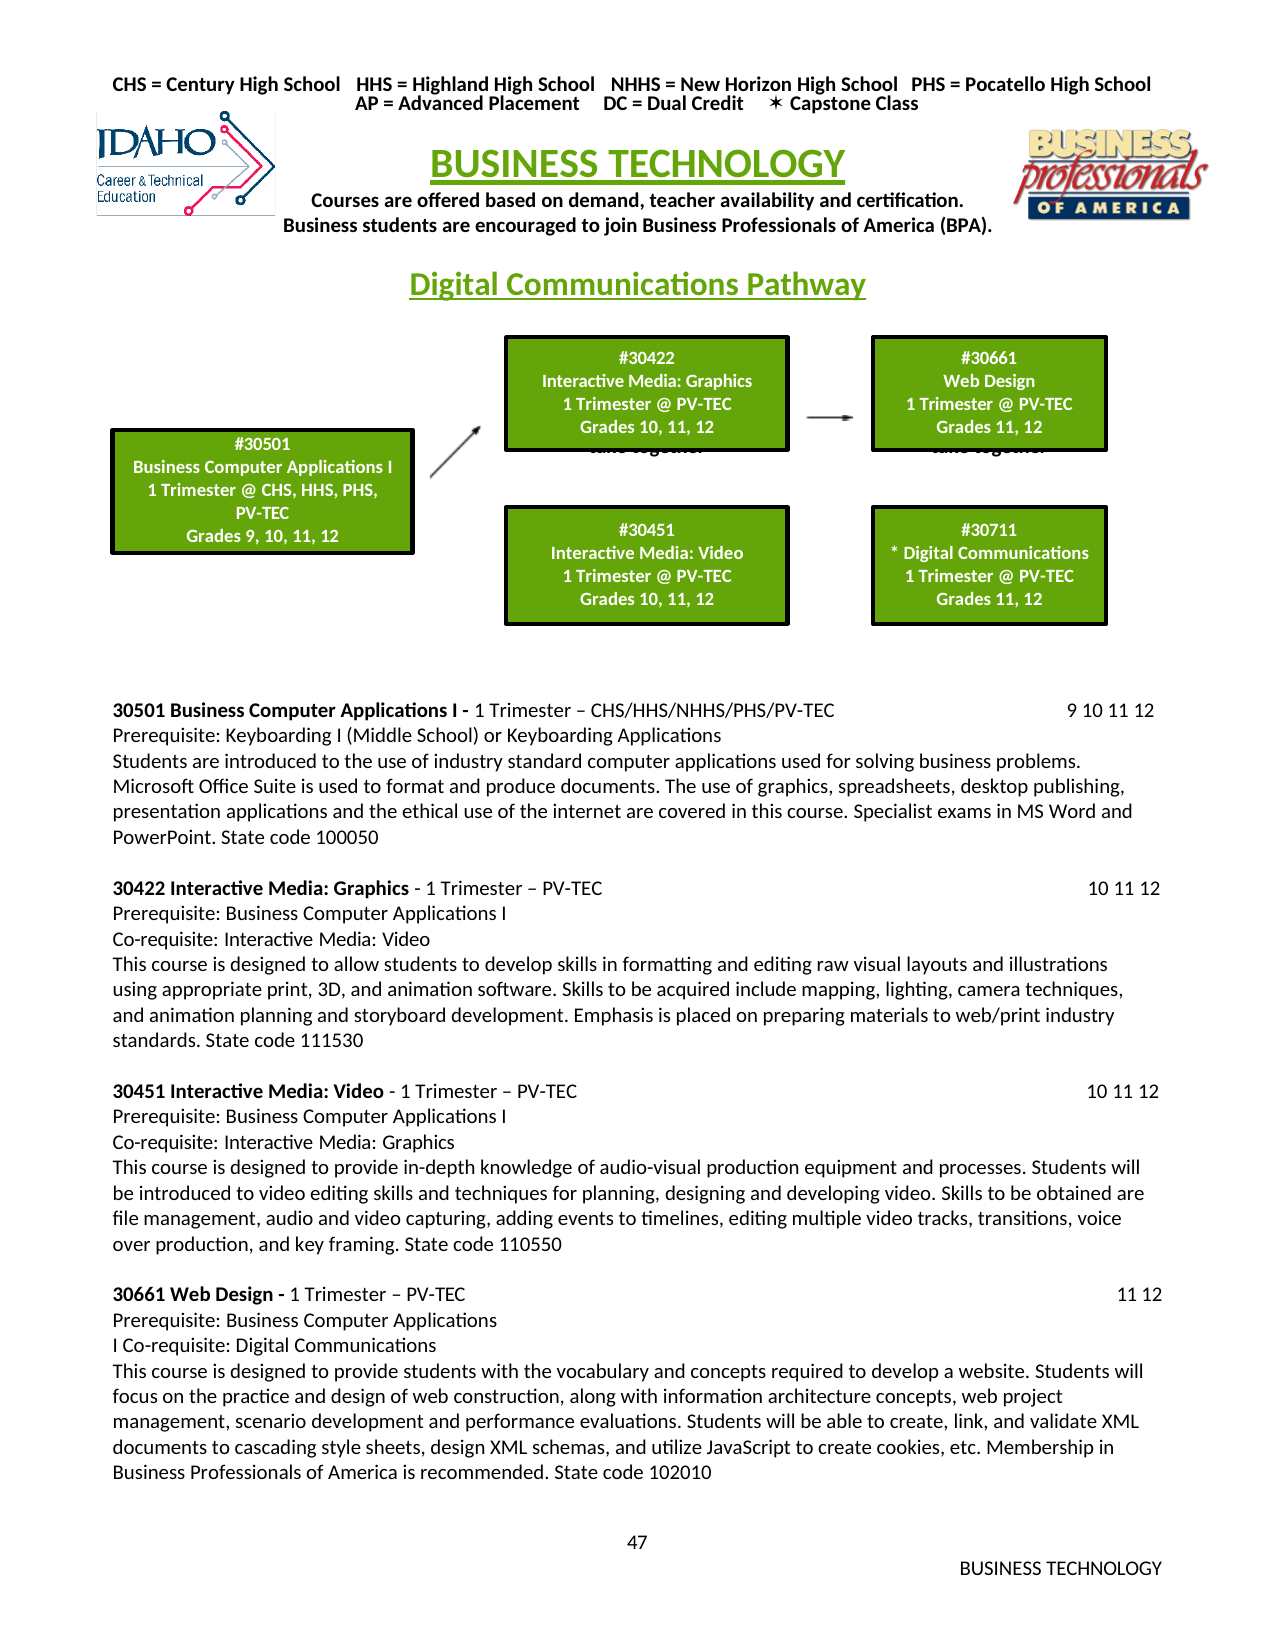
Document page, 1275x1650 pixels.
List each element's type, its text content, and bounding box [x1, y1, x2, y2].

subtitle take together take together [589, 434, 1252, 459]
picture [806, 415, 854, 421]
picture [1011, 126, 1211, 222]
subtitle Business students are encouraged to join Business Professionals of America (BPA). [279, 212, 996, 238]
picture [96, 111, 275, 216]
text Co-requisite: Interactive Media: Video [112, 926, 1252, 951]
text BUSINESS TECHNOLOGY [279, 137, 996, 187]
text 30451 Interactive Media: Video - 1 Trimester – PV-TEC 10 11 12 Prerequisite: Business Computer Applications I [112, 1078, 1159, 1129]
text This course is designed to provide students with the vocabulary and concepts required to develop a website. Students will focus on the practice and design of web construction, along with information architecture concepts, web project management, scenario development and performance evaluations. Students will be able to create, link, and validate XML documents to cascading style sheets, design XML schemas, and utilize JavaScript to create cookies, etc. Membership in Business Professionals of America is recommended. State code 102010 [112, 1358, 1153, 1485]
picture [429, 425, 482, 479]
text Students are introduced to the use of industry standard computer applications used for solving business problems. Microsoft Office Suite is used to format and produce documents. The use of graphics, spreadsheets, desktop publishing, presentation applications and the ethical use of the internet are covered in this course. Specialist exams in MS Word and PowerPoint. State code 100050 [112, 748, 1153, 849]
text 30501 Business Computer Applications I - 1 Trimester – CHS/HHS/NHHS/PHS/PV-TEC 9 10 11 12 Prerequisite: Keyboarding I (Middle School) or Keyboarding Applications [112, 697, 1155, 748]
text Prerequisite: Business Computer Applications I Co-requisite: Digital Communications [112, 1307, 506, 1358]
text This course is designed to allow students to develop skills in formatting and editing raw visual layouts and illustrations using appropriate print, 3D, and animation software. Skills to be acquired include mapping, lighting, camera techniques, and animation planning and storyboard development. Emphasis is placed on preparing materials to web/print industry standards. State code 111530 [112, 951, 1153, 1053]
text 30661 Web Design - 1 Trimester – PV-TEC 11 12 [112, 1282, 1252, 1307]
text 30422 Interactive Media: Graphics - 1 Trimester – PV-TEC 10 11 12 Prerequisite: Business Computer Applications I [112, 875, 1160, 926]
text Co-requisite: Interactive Media: Graphics [112, 1129, 1252, 1154]
text This course is designed to provide in-depth knowledge of audio-visual production equipment and processes. Students will be introduced to video editing skills and techniques for planning, designing and developing video. Skills to be obtained are file management, audio and video capturing, adding events to timelines, editing multiple video tracks, transitions, voice over production, and key framing. State code 110550 [112, 1154, 1153, 1256]
subtitle Courses are offered based on demand, teacher availability and certification. [279, 187, 996, 212]
subtitle Digital Communications Pathway [279, 263, 996, 304]
